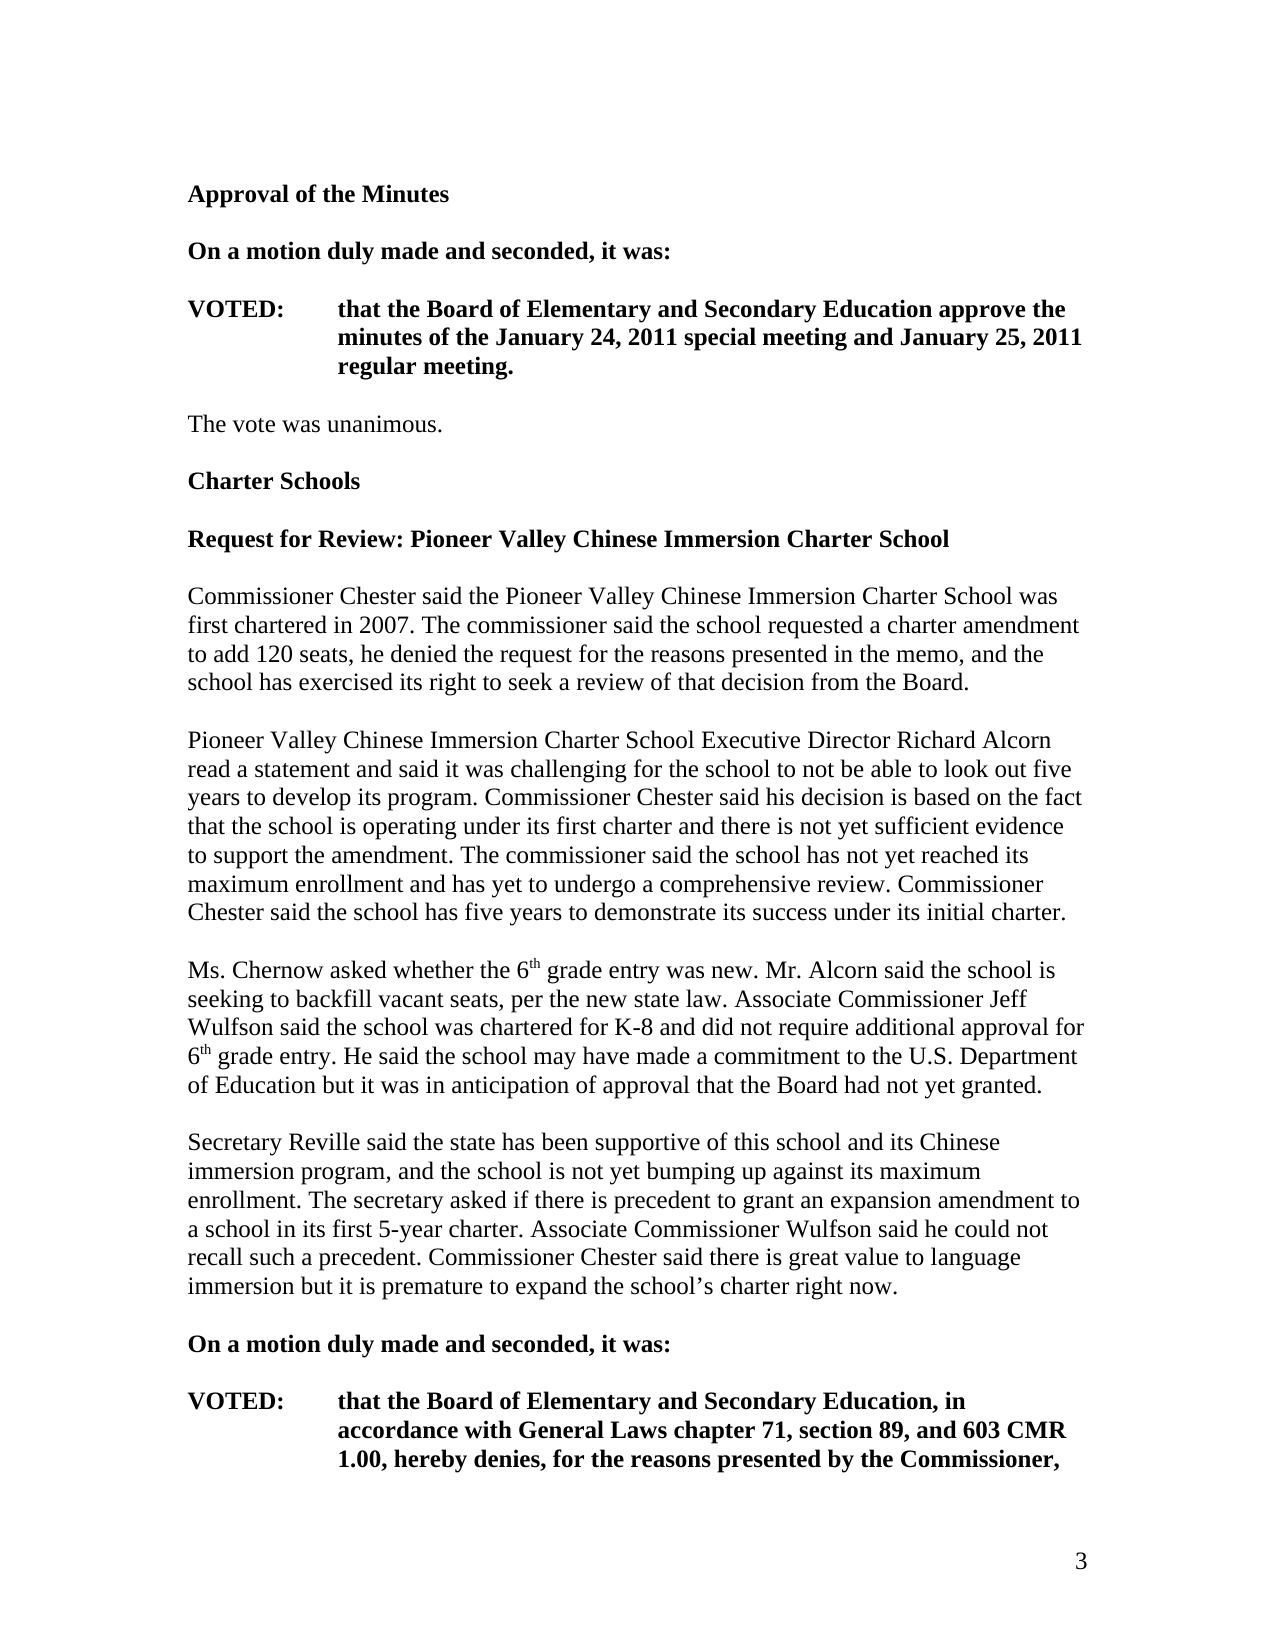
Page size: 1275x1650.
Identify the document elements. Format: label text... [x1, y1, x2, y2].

text Commissioner Chester said the was first chartered in 2007. The commissioner said the school requested a charter amendment to add 120 seats, he denied the request for the reasons presented in the memo, and the school has exercised its right to seek a review of that decision from the Board. [187, 581, 1087, 696]
text VOTED: that the Board of Elementary and Secondary Education approve the minutes of the January 24, 2011 special meeting and January 25, 2011 regular meeting. [187, 294, 1087, 380]
text Secretary Reville said the state has been supportive of this school and its Chinese immersion program, and the school is not yet bumping up against its maximum enrollment. The secretary asked if there is precedent to grant an expansion amendment to a school in its first 5-year charter. Associate Commissioner Wulfson said he could not recall such a precedent. Commissioner Chester said there is great value to language immersion but it is premature to expand the school’s charter right now. [187, 1127, 1087, 1300]
text Executive Director Richard Alcorn read a statement and said it was challenging for the school to not be able to look out five years to develop its program. Commissioner Chester said his decision is based on the fact that the school is operating under its first charter and there is not yet sufficient evidence to support the amendment. The commissioner said the school has not yet reached its maximum enrollment and has yet to undergo a comprehensive review. Commissioner Chester said the school has five years to demonstrate its success under its initial charter. [187, 725, 1087, 926]
text On a motion duly made and seconded, it was: [187, 1329, 1087, 1357]
text On a motion duly made and seconded, it was: [187, 236, 1087, 265]
subtitle Approval of the Minutes [187, 179, 1087, 207]
text The vote was unanimous. [187, 409, 1087, 437]
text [187, 1386, 1087, 1472]
text Request for Review: [187, 524, 1087, 552]
text Ms. Chernow asked whether the 6th grade entry was new. Mr. Alcorn said the school is seeking to backfill vacant seats, per the new state law. Associate Commissioner Jeff Wulfson said the school was chartered for K-8 and did not require additional approval for 6th grade entry. He said the school may have made a commitment to the U.S. Department of Education but it was in anticipation of approval that the Board had not yet granted. [187, 955, 1087, 1099]
